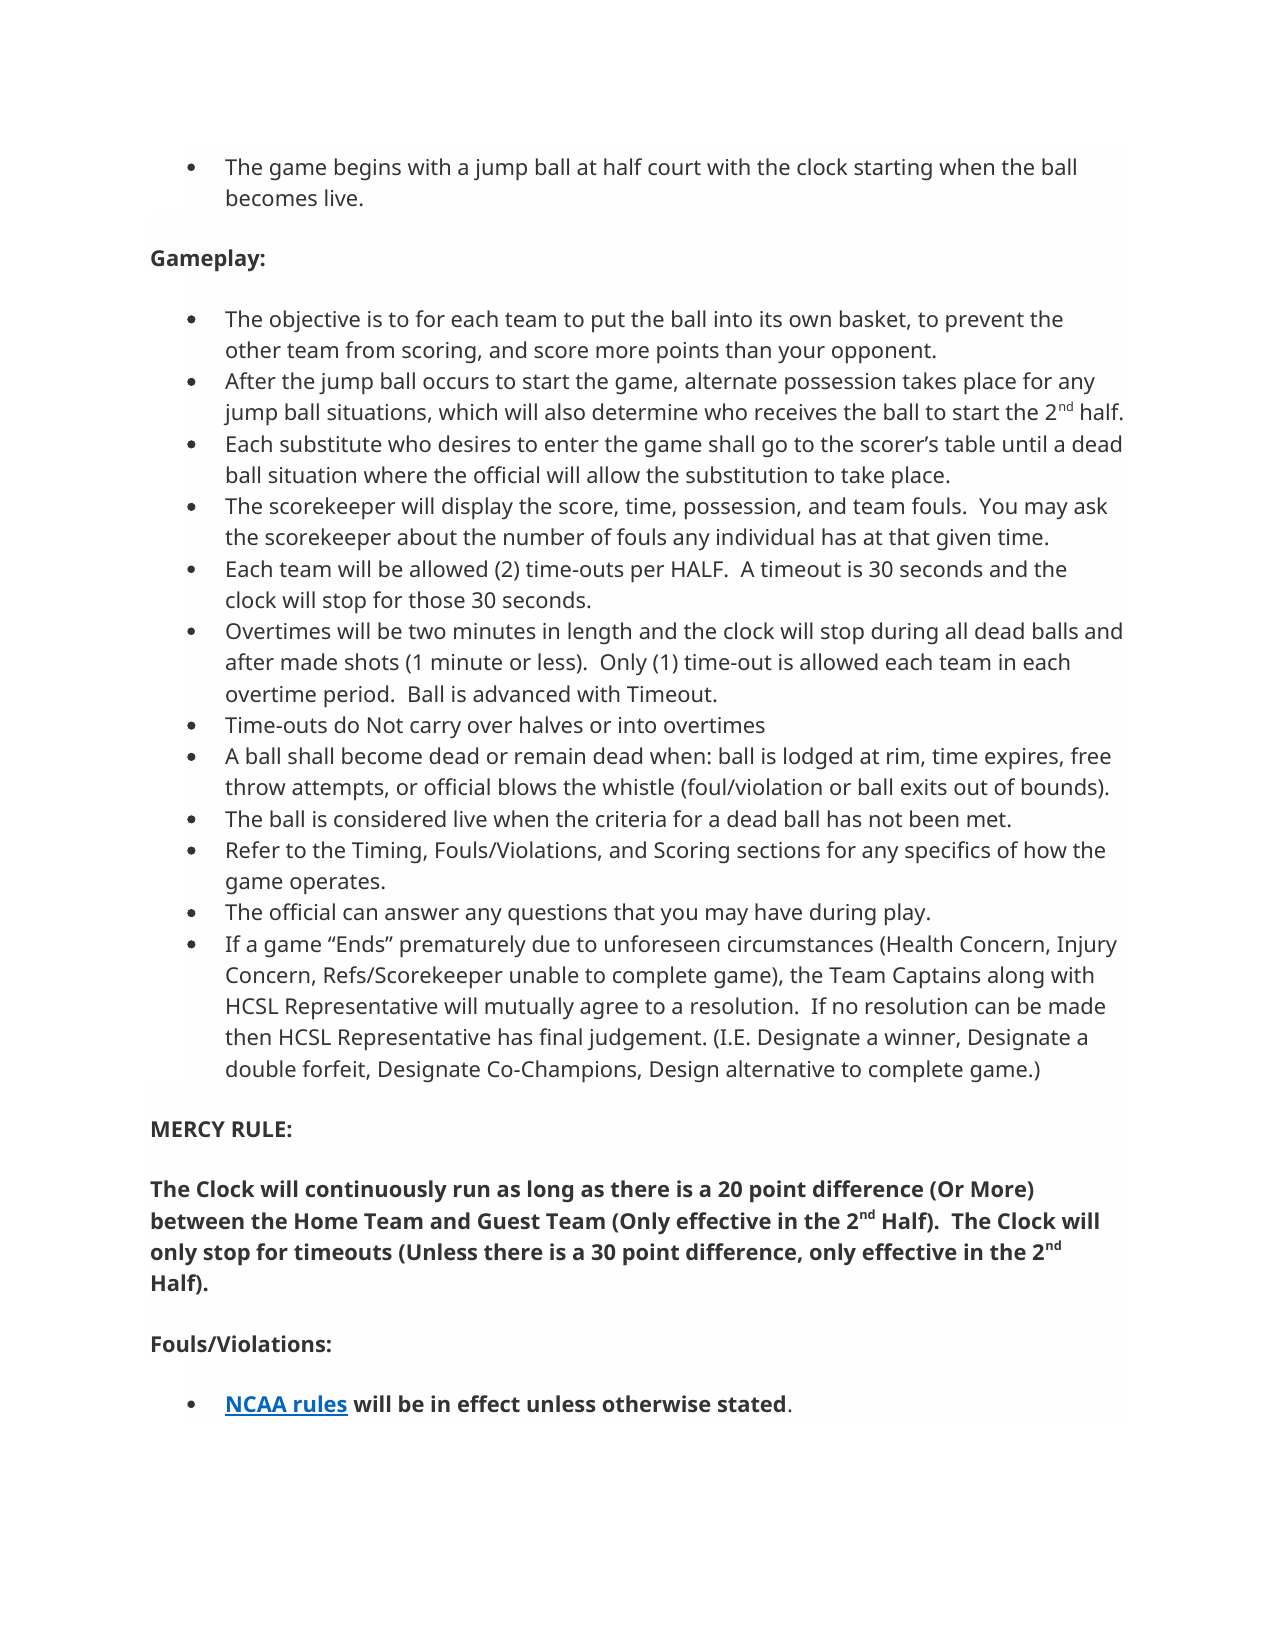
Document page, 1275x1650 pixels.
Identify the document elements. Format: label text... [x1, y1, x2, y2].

list Each team will be allowed (2) time-outs per HALF. A timeout is 30 seconds and the clock will stop for those 30 seconds. [187, 552, 1125, 614]
list If a game “Ends” prematurely due to unforeseen circumstances (Health Concern, Injury Concern, Refs/Scorekeeper unable to complete game), the Team Captains along with HCSL Representative will mutually agree to a resolution. If no resolution can be made then HCSL Representative has final judgement. (I.E. Designate a winner, Designate a double forfeit, Designate Co-Champions, Design alternative to complete game.) [187, 927, 1125, 1083]
list A ball shall become dead or remain dead when: ball is lodged at rim, time expires, free throw attempts, or official blows the whistle (foul/violation or ball exits out of bounds). [187, 739, 1125, 802]
list The scorekeeper will display the score, time, possession, and team fouls. You may ask the scorekeeper about the number of fouls any individual has at that given time. [187, 489, 1125, 552]
list After the jump ball occurs to start the game, alternate possession takes place for any jump ball situations, which will also determine who receives the ball to start the 2nd half. [187, 364, 1125, 427]
list The objective is to for each team to put the ball into its own basket, to prevent the other team from scoring, and score more points than your opponent. [187, 302, 1125, 364]
text Gameplay: [150, 242, 1125, 273]
text MERCY RULE: [150, 1112, 1125, 1144]
text Fouls/Violations: [150, 1327, 1125, 1358]
list The game begins with a jump ball at half court with the clock starting when the ball becomes live. [187, 150, 1125, 212]
list The official can answer any questions that you may have during play. [187, 896, 1125, 927]
list Each substitute who desires to enter the game shall go to the scorer’s table until a dead ball situation where the official will allow the substitution to take place. [187, 427, 1125, 489]
list The ball is considered live when the criteria for a dead ball has not been met. [187, 802, 1125, 833]
list Overtimes will be two minutes in length and the clock will stop during all dead balls and after made shots (1 minute or less). Only (1) time-out is allowed each team in each overtime period. Ball is advanced with Timeout. [187, 614, 1125, 708]
list Refer to the Timing, Fouls/Violations, and Scoring sections for any specifics of how the game operates. [187, 833, 1125, 896]
text The Clock will continuously run as long as there is a 20 point difference (Or More) between the Home Team and Guest Team (Only effective in the 2nd Half). The Clock will only stop for timeouts (Unless there is a 30 point difference, only effective in the 2nd Half). [150, 1173, 1125, 1298]
list Time-outs do Not carry over halves or into overtimes [187, 708, 1125, 739]
list NCAA rules will be in effect unless otherwise stated. [187, 1387, 1125, 1419]
